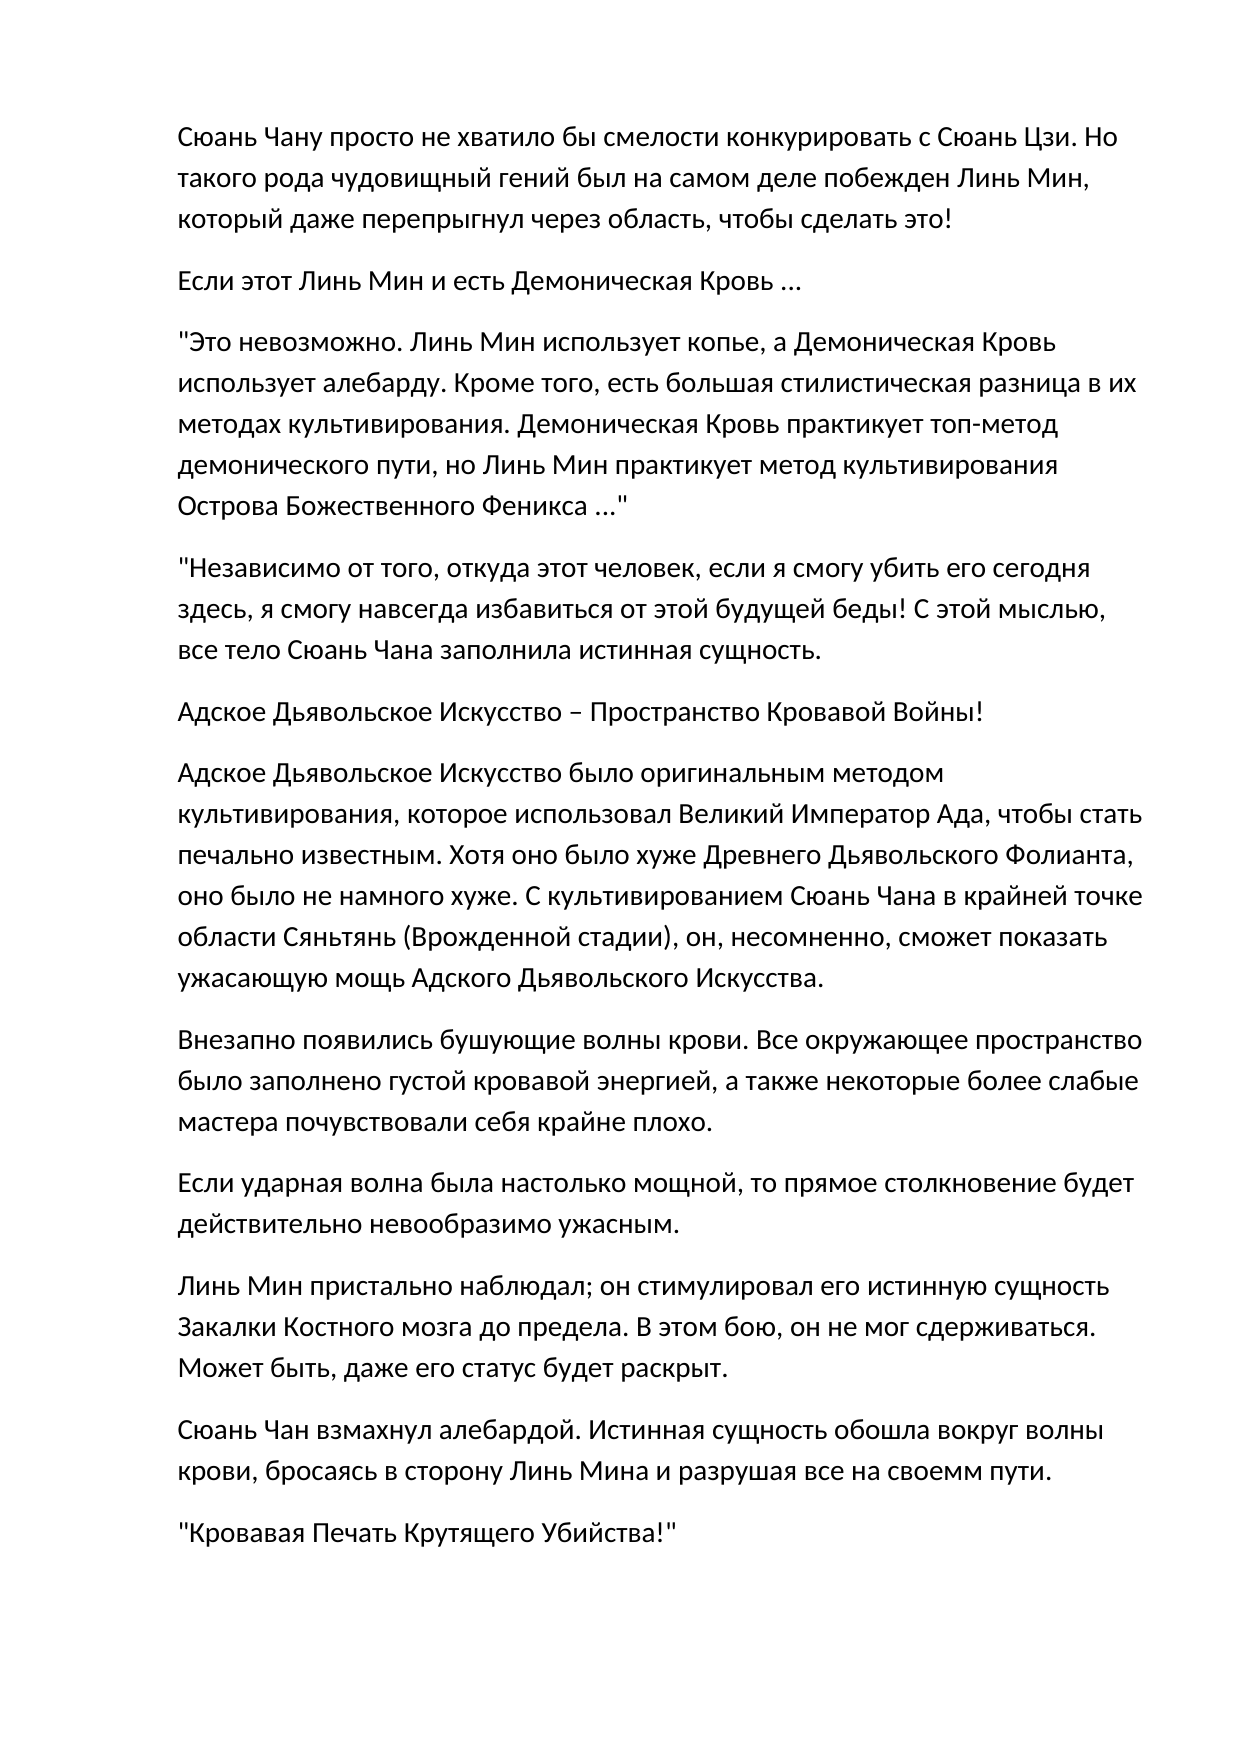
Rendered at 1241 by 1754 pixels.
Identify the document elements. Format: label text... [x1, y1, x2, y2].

text Сюань Чану просто не хватило бы смелости конкурировать с Сюань Цзи. Но такого рода чудовищный гений был на самом деле побежден Линь Мин, который даже перепрыгнул через область, чтобы сделать это! [177, 118, 1152, 236]
text Адское Дьявольское Искусство – Пространство Кровавой Войны! [177, 693, 1152, 728]
text Внезапно появились бушующие волны крови. Все окружающее пространство было заполнено густой кровавой энергией, а также некоторые более слабые мастера почувствовали себя крайне плохо. [177, 1021, 1152, 1138]
text Сюань Чан взмахнул алебардой. Истинная сущность обошла вокруг волны крови, бросаясь в сторону Линь Мина и разрушая все на своемм пути. [177, 1411, 1152, 1487]
text "Независимо от того, откуда этот человек, если я смогу убить его сегодня здесь, я смогу навсегда избавиться от этой будущей беды! С этой мыслью, все тело Сюань Чана заполнила истинная сущность. [177, 549, 1152, 667]
text "Это невозможно. Линь Мин использует копье, а Демоническая Кровь использует алебарду. Кроме того, есть большая стилистическая разница в их методах культивирования. Демоническая Кровь практикует топ-метод демонического пути, но Линь Мин практикует метод культивирования Острова Божественного Феникса ..." [177, 323, 1152, 523]
text Адское Дьявольское Искусство было оригинальным методом культивирования, которое использовал Великий Император Ада, чтобы стать печально известным. Хотя оно было хуже Древнего Дьявольского Фолианта, оно было не намного хуже. С культивированием Сюань Чана в крайней точке области Сяньтянь (Врожденной стадии), он, несомненно, сможет показать ужасающую мощь Адского Дьявольского Искусства. [177, 754, 1152, 995]
text Если этот Линь Мин и есть Демоническая Кровь ... [177, 262, 1152, 297]
text "Кровавая Печать Крутящего Убийства!" [177, 1514, 1152, 1549]
text Линь Мин пристально наблюдал; он стимулировал его истинную сущность Закалки Костного мозга до предела. В этом бою, он не мог сдерживаться. Может быть, даже его статус будет раскрыт. [177, 1267, 1152, 1385]
text Если ударная волна была настолько мощной, то прямое столкновение будет действительно невообразимо ужасным. [177, 1164, 1152, 1241]
